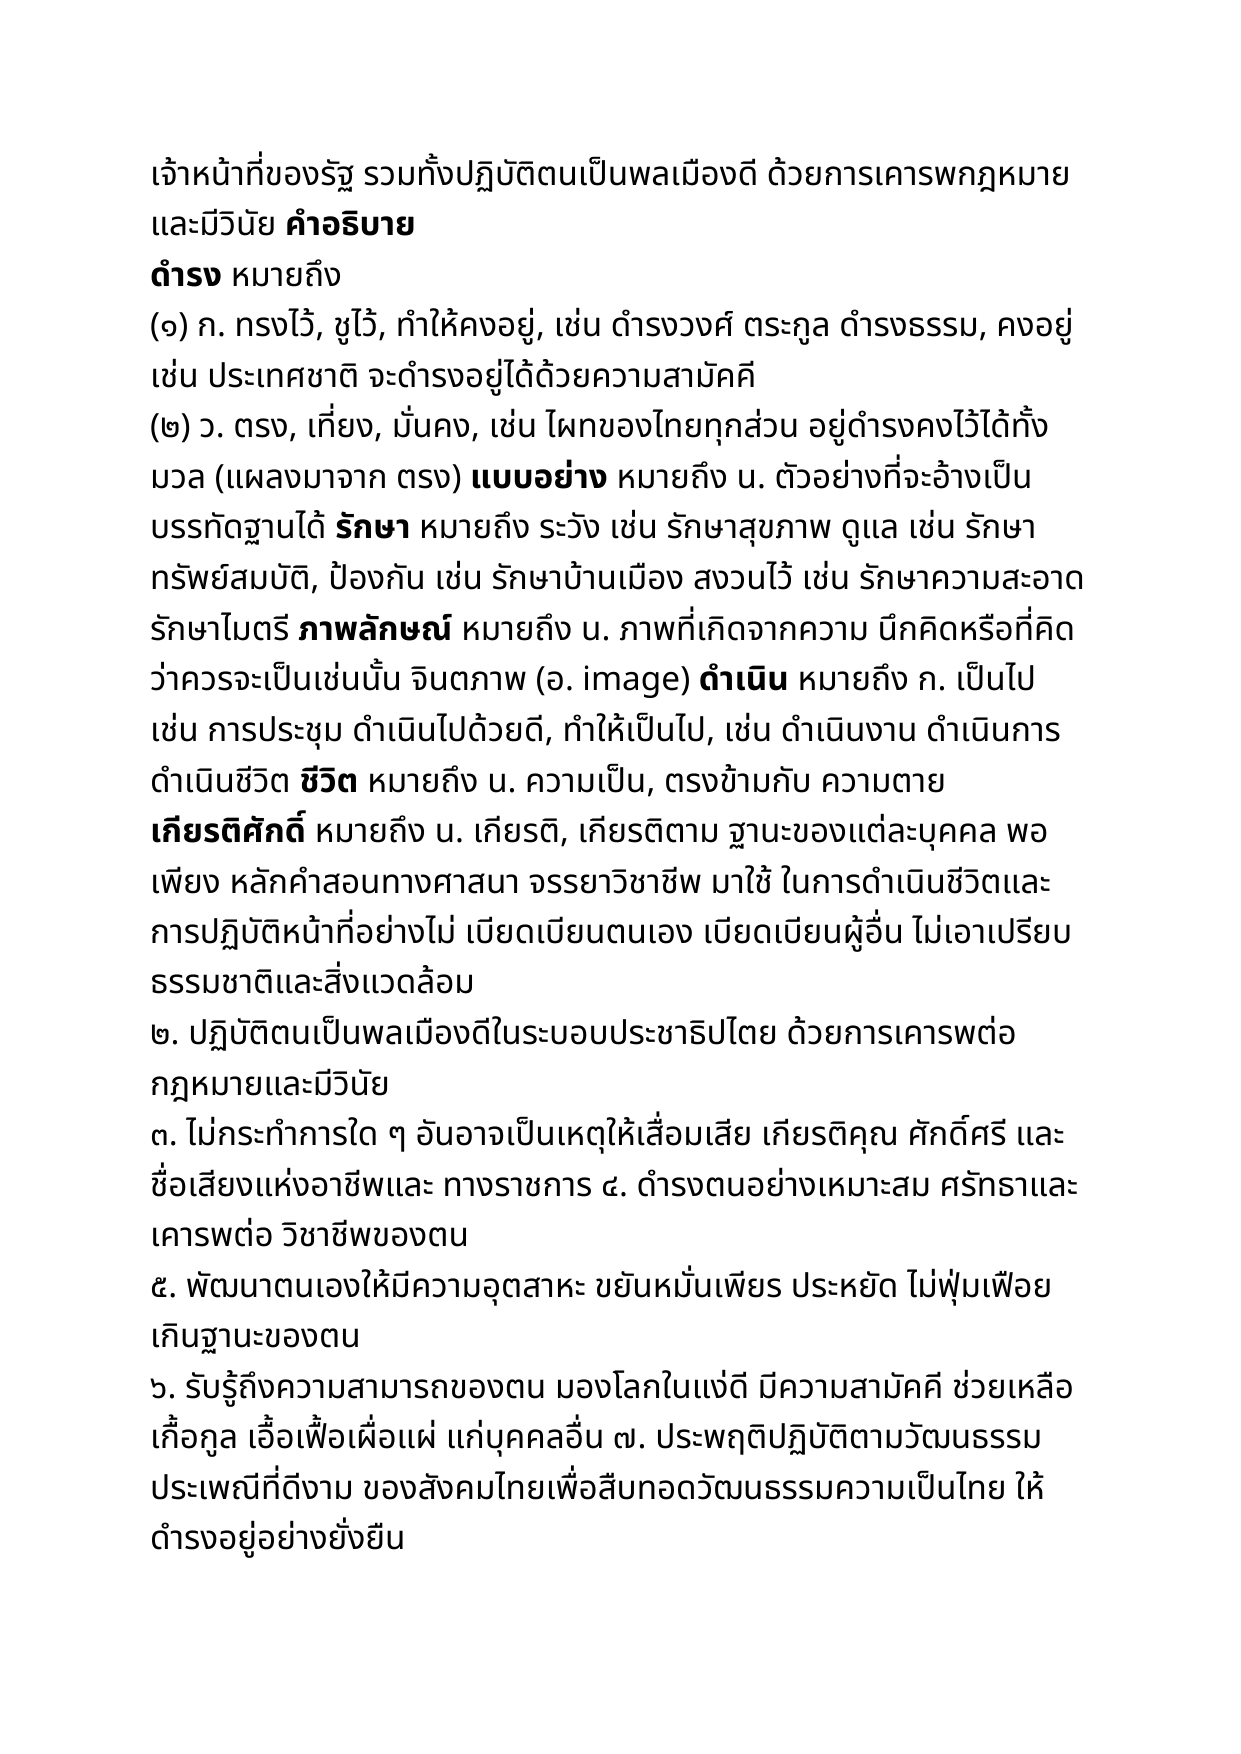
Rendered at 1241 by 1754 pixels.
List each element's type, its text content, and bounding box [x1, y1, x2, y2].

text ๖. รับรู้ถึงความสามารถของตน มองโลกในแง่ดี มีความสามัคคี ช่วยเหลือเกื้อกูล เอื้อเฟื้อเผื่อแผ่ แก่บุคคลอื่น ๗. ประพฤติปฏิบัติตามวัฒนธรรม ประเพณีที่ดีงาม ของสังคมไทยเพื่อสืบทอดวัฒนธรรมความเป็นไทย ให้ดำรงอยู่อย่างยั่งยืน [150, 1363, 1090, 1565]
text ๒. ปฏิบัติตนเป็นพลเมืองดีในระบอบประชาธิปไตย ด้วยการเคารพต่อกฎหมายและมีวินัย [150, 1009, 1090, 1110]
text ๓. ไม่กระทำการใด ๆ อันอาจเป็นเหตุให้เสื่อมเสีย เกียรติคุณ ศักดิ์ศรี และชื่อเสียงแห่งอาชีพและ ทางราชการ ๔. ดำรงตนอย่างเหมาะสม ศรัทธาและเคารพต่อ วิชาชีพของตน [150, 1110, 1090, 1262]
text (๑) ก. ทรงไว้, ชูไว้, ทำให้คงอยู่, เช่น ดำรงวงศ์ ตระกูล ดำรงธรรม, คงอยู่ เช่น ประเทศชาติ จะดำรงอยู่ได้ด้วยความสามัคคี [150, 301, 1090, 402]
text ดำรง หมายถึง [150, 251, 1090, 301]
text ๕. พัฒนาตนเองให้มีความอุตสาหะ ขยันหมั่นเพียร ประหยัด ไม่ฟุ่มเฟือยเกินฐานะของตน [150, 1262, 1090, 1363]
text (๒) ว. ตรง, เที่ยง, มั่นคง, เช่น ไผทของไทยทุกส่วน อยู่ดำรงคงไว้ได้ทั้งมวล (แผลงมาจาก ตรง) แบบอย่าง หมายถึง น. ตัวอย่างที่จะอ้างเป็น บรรทัดฐานได้ รักษา หมายถึง ระวัง เช่น รักษาสุขภาพ ดูแล เช่น รักษาทรัพย์สมบัติ, ป้องกัน เช่น รักษาบ้านเมือง สงวนไว้ เช่น รักษาความสะอาด รักษาไมตรี ภาพลักษณ์ หมายถึง น. ภาพที่เกิดจากความ นึกคิดหรือที่คิดว่าควรจะเป็นเช่นนั้น จินตภาพ (อ. image) ดำเนิน หมายถึง ก. เป็นไป เช่น การประชุม ดำเนินไปด้วยดี, ทำให้เป็นไป, เช่น ดำเนินงาน ดำเนินการ ดำเนินชีวิต ชีวิต หมายถึง น. ความเป็น, ตรงข้ามกับ ความตาย เกียรติศักดิ์ หมายถึง น. เกียรติ, เกียรติตาม ฐานะของแต่ละบุคคล พอเพียง หลักคำสอนทางศาสนา จรรยาวิชาชีพ มาใช้ ในการดำเนินชีวิตและการปฏิบัติหน้าที่อย่างไม่ เบียดเบียนตนเอง เบียดเบียนผู้อื่น ไม่เอาเปรียบ ธรรมชาติและสิ่งแวดล้อม [150, 402, 1090, 1009]
text เจ้าหน้าที่ของรัฐ รวมทั้งปฏิบัติตนเป็นพลเมืองดี ด้วยการเคารพกฎหมายและมีวินัย คำอธิบาย [150, 150, 1090, 251]
